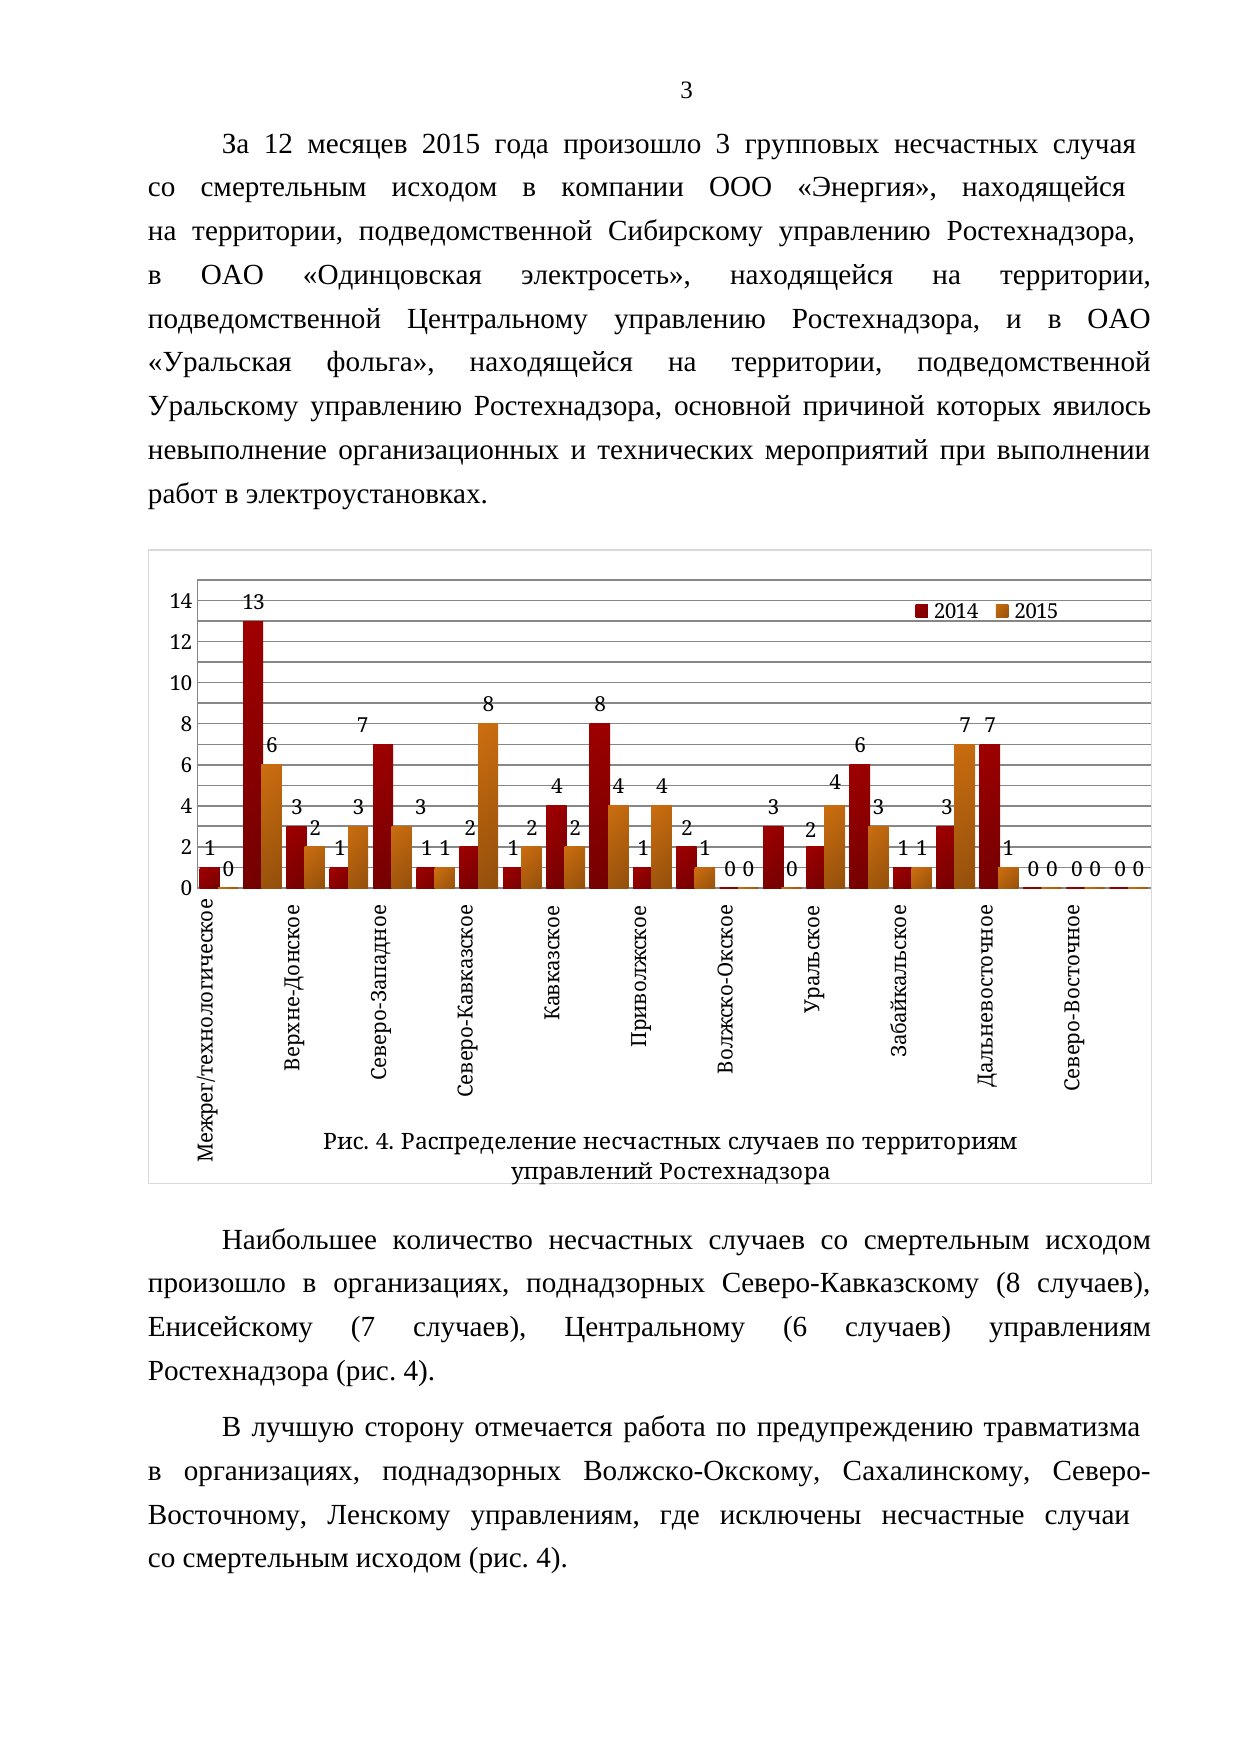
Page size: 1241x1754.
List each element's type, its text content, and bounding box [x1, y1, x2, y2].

text За 12 месяцев 2015 года произошло 3 групповых несчастных случая со смертельным исходом в компании ООО «Энергия», находящейся на территории, подведомственной Сибирскому управлению Ростехнадзора, в ОАО «Одинцовская электросеть», находящейся на территории, подведомственной Центральному управлению Ростехнадзора, и в ОАО «Уральская фольга», находящейся на территории, подведомственной Уральскому управлению Ростехнадзора, основной причиной которых явилось невыполнение организационных и технических мероприятий при выполнении работ в электроустановках. [148, 118, 1152, 512]
text Наибольшее количество несчастных случаев со смертельным исходом произошло в организациях, поднадзорных Северо-Кавказскому (8 случаев), Енисейскому (7 случаев), Центральному (6 случаев) управлениям Ростехнадзора (рис. 4). [148, 1212, 1152, 1387]
text В лучшую сторону отмечается работа по предупреждению травматизма в организациях, поднадзорных Волжско-Окскому, Сахалинскому, Северо-Восточному, Ленскому управлениям, где исключены несчастные случаи со смертельным исходом (рис. 4). [148, 1399, 1152, 1574]
